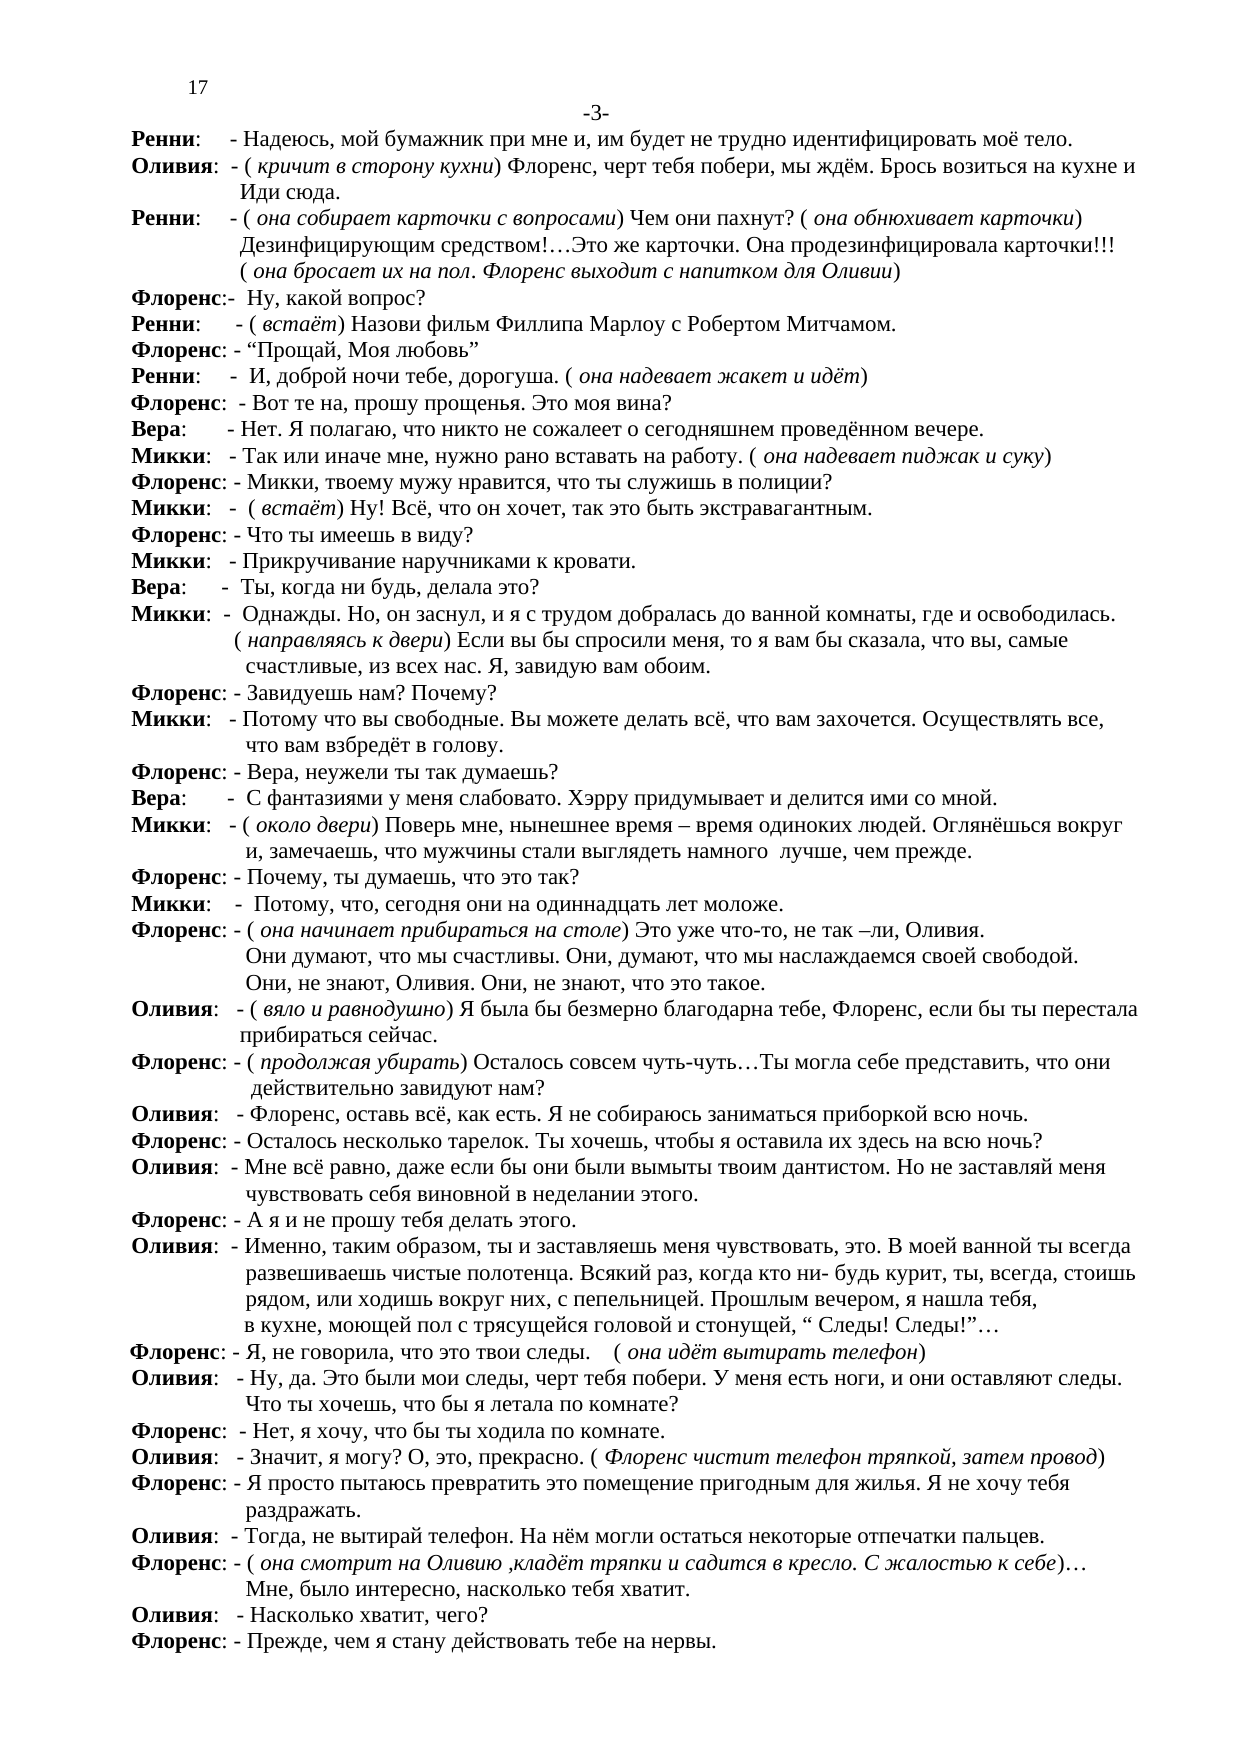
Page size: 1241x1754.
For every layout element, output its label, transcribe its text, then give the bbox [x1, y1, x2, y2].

text Микки: - Однажды. Но, он заснул, и я с трудом добралась до ванной комнаты, где и освободилась. [131, 600, 1200, 626]
text Они думают, что мы счастливы. Они, думают, что мы наслаждаемся своей свободой. [131, 942, 1200, 969]
text Флоренс: - “Прощай, Моя любовь” [131, 336, 1200, 363]
text Ренни: - И, доброй ночи тебе, дорогуша. ( она надевает жакет и идёт) [131, 363, 1200, 389]
text Ренни: - Надеюсь, мой бумажник при мне и, им будет не трудно идентифицировать моё тело. [131, 125, 1200, 152]
text Флоренс: - Почему, ты думаешь, что это так? [131, 863, 1200, 890]
text Флоренс: - Нет, я хочу, что бы ты ходила по комнате. [131, 1417, 1200, 1443]
text Иди сюда. [131, 178, 1200, 204]
text что вам взбредёт в голову. [131, 732, 1200, 758]
text ( она бросает их на пол. Флоренс выходит с напитком для Оливии) [131, 257, 1200, 283]
text Микки: - Потому что вы свободные. Вы можете делать всё, что вам захочется. Осуществлять все, [131, 705, 1200, 732]
text Флоренс: - Прежде, чем я стану действовать тебе на нервы. [131, 1628, 1200, 1654]
text Мне, было интересно, насколько тебя хватит. [131, 1575, 1200, 1601]
text Вера: - С фантазиями у меня слабовато. Хэрру придумывает и делится ими со мной. [131, 784, 1200, 811]
text Флоренс: - Осталось несколько тарелок. Ты хочешь, чтобы я оставила их здесь на всю ночь? [131, 1127, 1200, 1153]
text Флоренс: - Я просто пытаюсь превратить это помещение пригодным для жилья. Я не хочу тебя [131, 1469, 1200, 1496]
text Ренни: - ( она собирает карточки с вопросами) Чем они пахнут? ( она обнюхивает карточки) [131, 204, 1200, 231]
text Флоренс: - А я и не прошу тебя делать этого. [131, 1206, 1200, 1232]
text прибираться сейчас. [131, 1021, 1200, 1048]
text Ренни: - ( встаёт) Назови фильм Филлипа Марлоу с Робертом Митчамом. [131, 310, 1200, 336]
text Что ты хочешь, что бы я летала по комнате? [131, 1390, 1200, 1417]
text Флоренс: - Завидуешь нам? Почему? [131, 679, 1200, 705]
text Микки: - ( около двери) Поверь мне, нынешнее время – время одиноких людей. Оглянёшься вокруг [131, 811, 1200, 837]
text раздражать. [131, 1496, 1200, 1522]
text Дезинфицирующим средством!…Это же карточки. Она продезинфицировала карточки!!! [131, 231, 1200, 257]
text Флоренс: - ( продолжая убирать) Осталось совсем чуть-чуть…Ты могла себе представить, что они [131, 1048, 1200, 1074]
text Флоренс:- Ну, какой вопрос? [131, 283, 1200, 310]
text Флоренс: - ( она смотрит на Оливию ,кладёт тряпки и садится в кресло. С жалостью к себе)… [131, 1548, 1200, 1575]
text счастливые, из всех нас. Я, завидую вам обоим. [131, 652, 1200, 679]
text Оливия: - Значит, я могу? О, это, прекрасно. ( Флоренс чистит телефон тряпкой, затем провод) [131, 1443, 1200, 1469]
text Флоренс: - Вера, неужели ты так думаешь? [131, 758, 1200, 784]
text Флоренс: - Я, не говорила, что это твои следы. ( она идёт вытирать телефон) [0, 1338, 1200, 1364]
text Микки: - Потому, что, сегодня они на одиннадцать лет моложе. [131, 890, 1200, 916]
text 4 в кухне, моющей пол с трясущейся головой и стонущей, “ Следы! Следы!”… [0, 1311, 1200, 1338]
text Оливия: - Флоренс, оставь всё, как есть. Я не собираюсь заниматься приборкой всю ночь. [131, 1101, 1200, 1127]
text Оливия: - Именно, таким образом, ты и заставляешь меня чувствовать, это. В моей ванной ты всегда [131, 1232, 1200, 1259]
text Микки: - Прикручивание наручниками к кровати. [131, 547, 1200, 573]
text Флоренс: - Микки, твоему мужу нравится, что ты служишь в полиции? [131, 468, 1200, 494]
text Вера: - Ты, когда ни будь, делала это? [131, 573, 1200, 600]
text ( направляясь к двери) Если вы бы спросили меня, то я вам бы сказала, что вы, самые [131, 626, 1200, 652]
text Оливия: - ( вяло и равнодушно) Я была бы безмерно благодарна тебе, Флоренс, если бы ты перестала [131, 995, 1200, 1021]
text развешиваешь чистые полотенца. Всякий раз, когда кто ни- будь курит, ты, всегда, стоишь [131, 1259, 1200, 1285]
text чувствовать себя виновной в неделании этого. [131, 1179, 1200, 1206]
text Микки: - ( встаёт) Ну! Всё, что он хочет, так это быть экстравагантным. [131, 494, 1200, 521]
text Вера: - Нет. Я полагаю, что никто не сожалеет о сегодняшнем проведённом вечере. [131, 415, 1200, 442]
text Оливия: - Тогда, не вытирай телефон. На нём могли остаться некоторые отпечатки пальцев. [131, 1522, 1200, 1548]
text Они, не знают, Оливия. Они, не знают, что это такое. [131, 969, 1200, 995]
text рядом, или ходишь вокруг них, с пепельницей. Прошлым вечером, я нашла тебя, [131, 1285, 1200, 1311]
text Оливия: - Насколько хватит, чего? [131, 1601, 1200, 1628]
text Флоренс: - ( она начинает прибираться на столе) Это уже что-то, не так –ли, Оливия. [131, 916, 1200, 942]
text и, замечаешь, что мужчины стали выглядеть намного лучше, чем прежде. [131, 837, 1200, 863]
text -3- [131, 99, 1200, 125]
text Оливия: - Мне всё равно, даже если бы они были вымыты твоим дантистом. Но не заставляй меня [131, 1153, 1200, 1179]
text Флоренс: - Вот те на, прошу прощенья. Это моя вина? [56, 389, 1200, 415]
text Оливия: - Ну, да. Это были мои следы, черт тебя побери. У меня есть ноги, и они оставляют следы. [131, 1364, 1200, 1390]
text Оливия: - ( кричит в сторону кухни) Флоренс, черт тебя побери, мы ждём. Брось возиться на кухне и [131, 152, 1200, 178]
text Микки: - Так или иначе мне, нужно рано вставать на работу. ( она надевает пиджак и суку) [131, 442, 1200, 468]
text Флоренс: - Что ты имеешь в виду? [131, 521, 1200, 547]
text действительно завидуют нам? [131, 1074, 1200, 1101]
